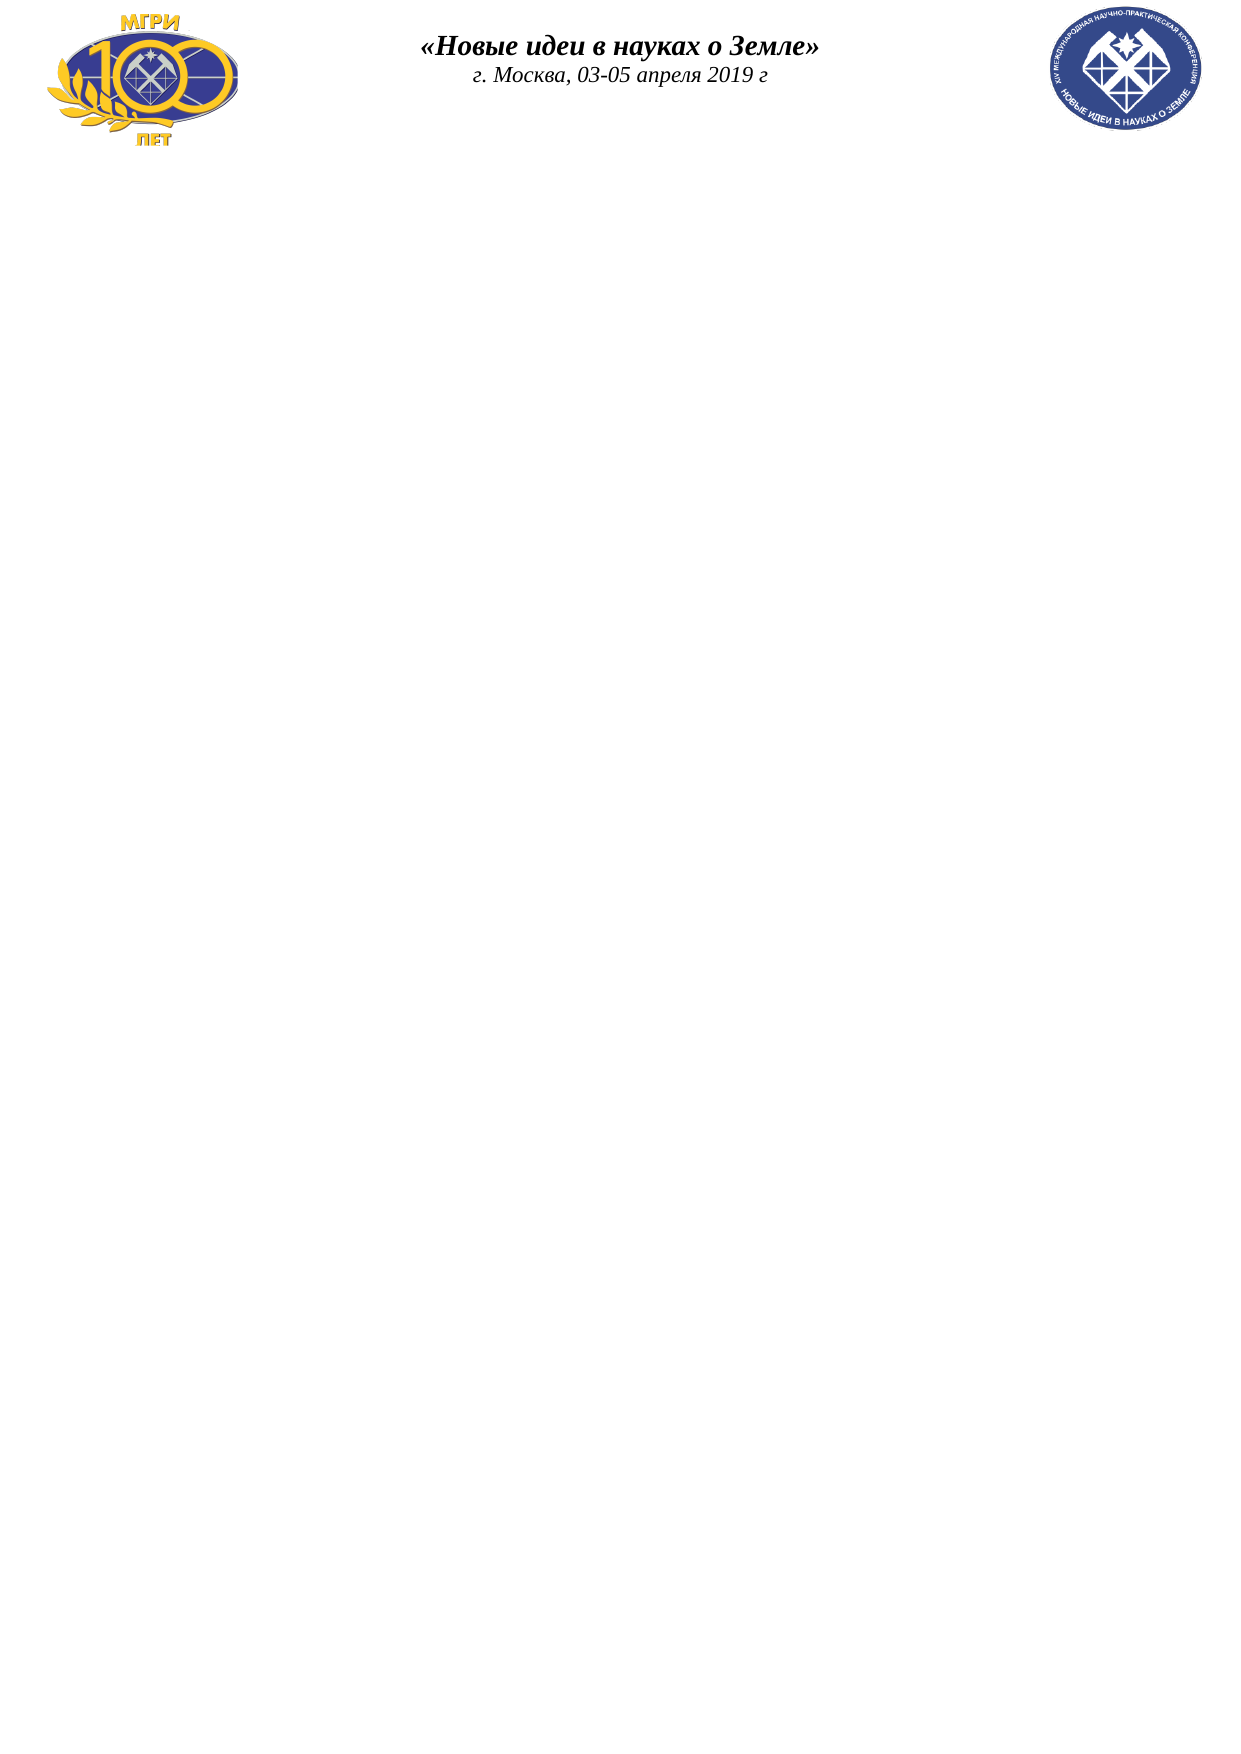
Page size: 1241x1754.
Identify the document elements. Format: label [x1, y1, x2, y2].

picture [1048, 5, 1202, 131]
picture [46, 14, 238, 146]
